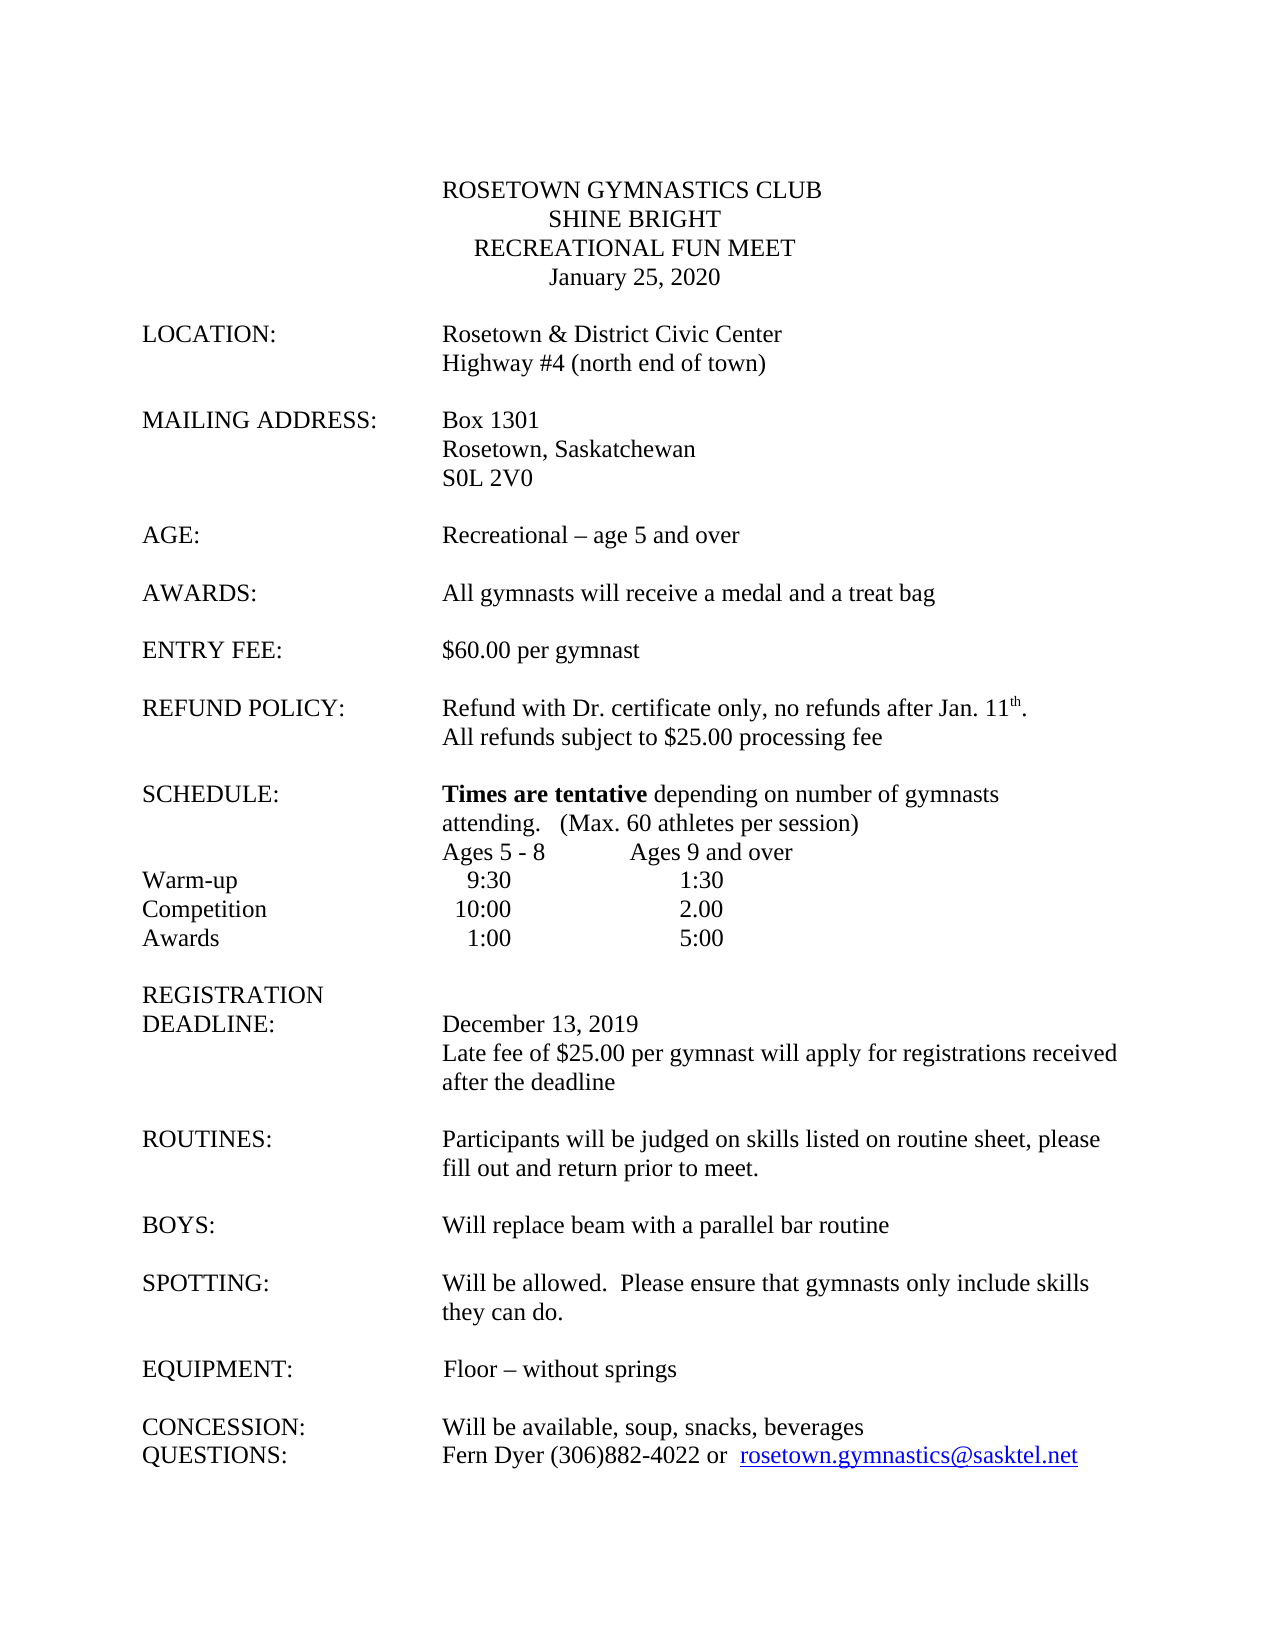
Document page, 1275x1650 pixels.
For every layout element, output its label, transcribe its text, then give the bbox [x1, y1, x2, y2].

text SHINE BRIGHT [142, 204, 1127, 233]
text Awards 1:00 5:00 [142, 923, 1127, 952]
text EQUIPMENT: Floor – without springs [142, 1354, 1127, 1383]
text MAILING ADDRESS: Box 1301 [142, 406, 1127, 434]
text Late fee of $25.00 per gymnast will apply for registrations received after the deadline [442, 1038, 1127, 1096]
text SCHEDULE: Times are tentative depending on number of gymnasts [142, 779, 1127, 808]
text AGE: Recreational – age 5 and over [142, 521, 1127, 549]
text DEADLINE: December 13, 2019 [142, 1009, 1127, 1038]
text All refunds subject to $25.00 processing fee [442, 722, 1127, 751]
text CONCESSION: Will be available, soup, snacks, beverages [142, 1412, 1127, 1441]
text ROUTINES: Participants will be judged on skills listed on routine sheet, please fill out and return prior to meet. [142, 1124, 1127, 1182]
text S0L 2V0 [142, 463, 1127, 492]
text Competition 10:00 2.00 [142, 894, 1127, 923]
text BOYS: Will replace beam with a parallel bar routine [142, 1211, 1127, 1239]
text REFUND POLICY: Refund with Dr. certificate only, no refunds after Jan. 11th. [142, 693, 1127, 722]
text Ages 5 - 8 Ages 9 and over [142, 837, 1127, 866]
text SPOTTING: Will be allowed. Please ensure that gymnasts only include skills they can do. [142, 1268, 1127, 1326]
text ROSETOWN GYMNASTICS CLUB [367, 176, 1127, 204]
text Highway #4 (north end of town) [142, 348, 1127, 377]
text January 25, 2020 [142, 262, 1127, 291]
text attending. (Max. 60 athletes per session) [142, 808, 1127, 837]
text Rosetown, Saskatchewan [142, 434, 1127, 463]
subtitle LOCATION: Rosetown & District Civic Center [142, 319, 1127, 348]
text AWARDS: All gymnasts will receive a medal and a treat bag [142, 578, 1127, 607]
text Warm-up 9:30 1:30 [142, 866, 1127, 894]
text RECREATIONAL FUN MEET [142, 233, 1127, 262]
text QUESTIONS: Fern Dyer (306)882-4022 or rosetown.gymnastics@sasktel.net [142, 1441, 1127, 1469]
text REGISTRATION [142, 981, 1127, 1009]
text ENTRY FEE: $60.00 per gymnast [142, 636, 1127, 664]
